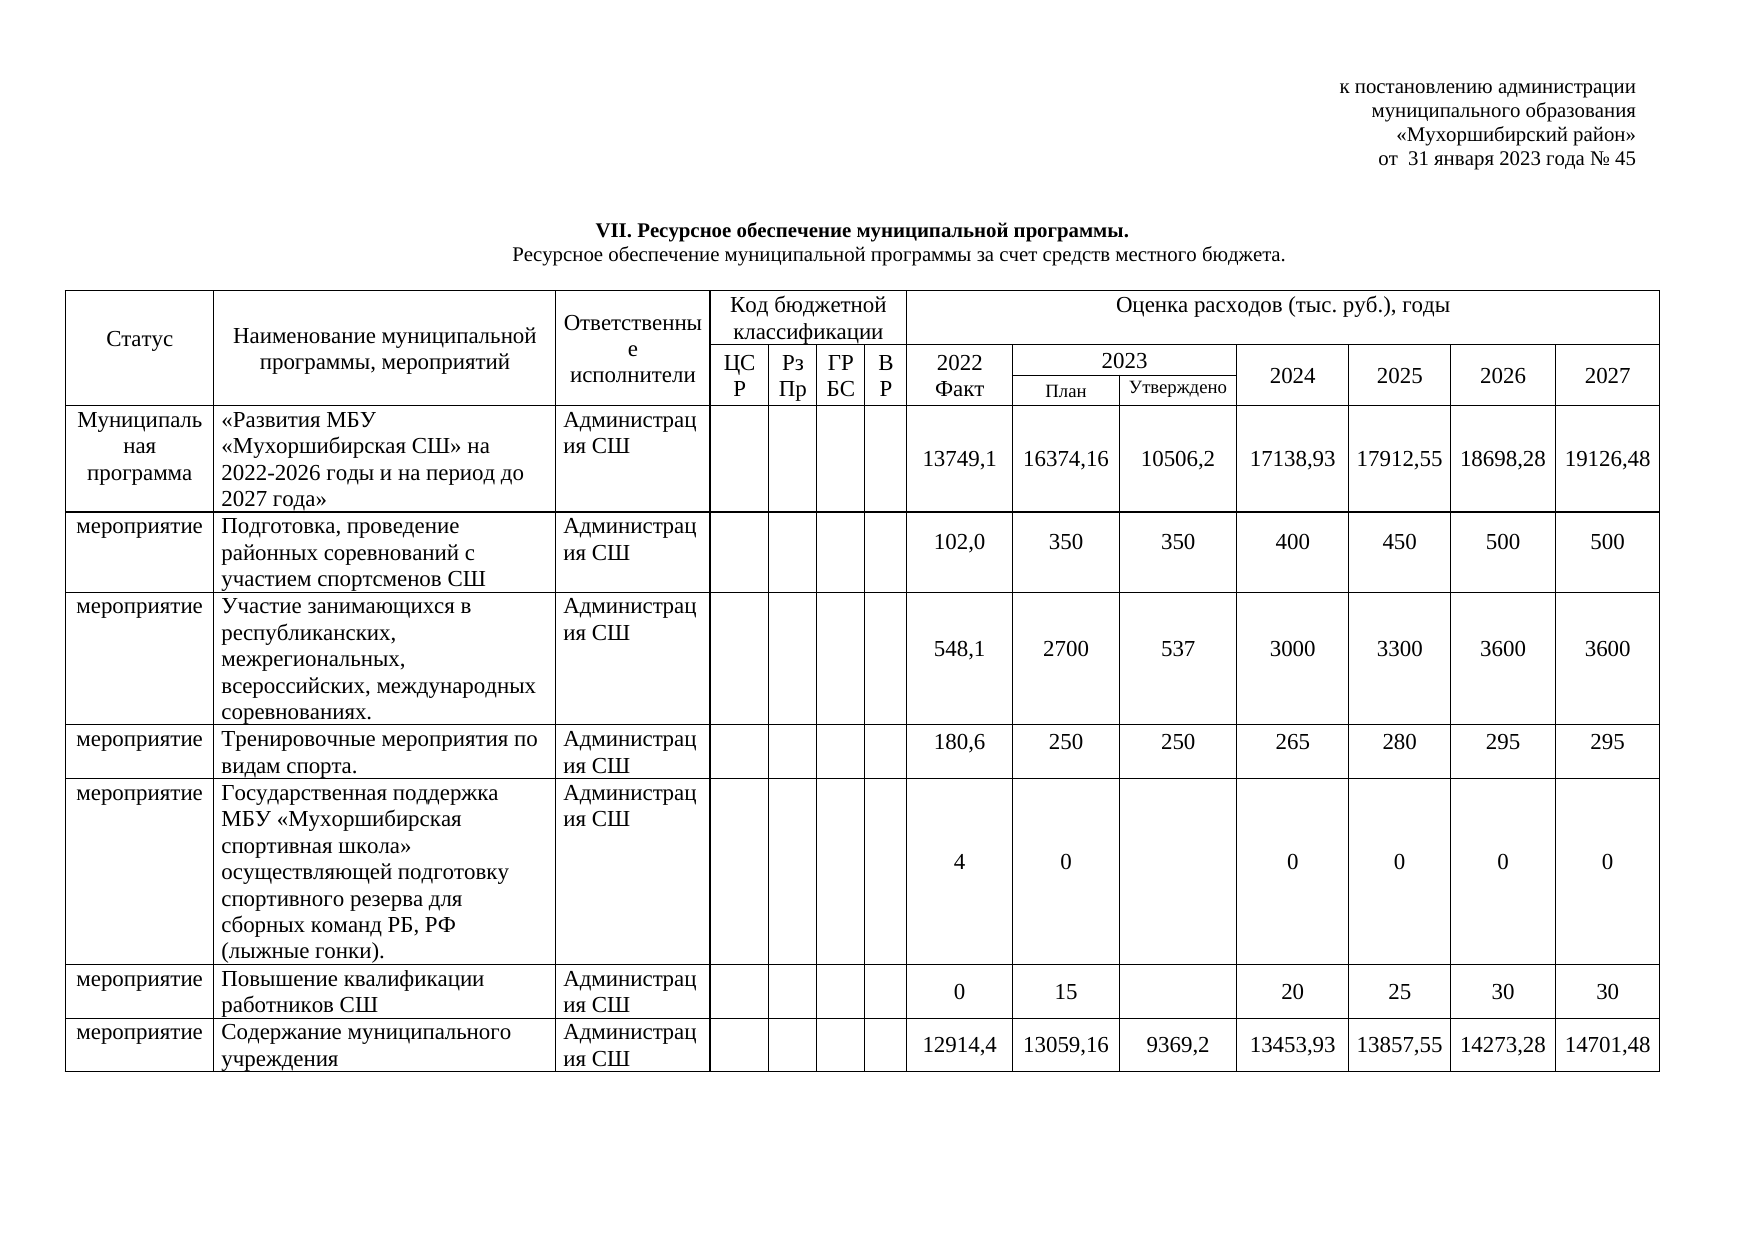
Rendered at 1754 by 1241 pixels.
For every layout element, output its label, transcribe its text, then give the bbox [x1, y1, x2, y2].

table_cell 280 [1349, 725, 1450, 778]
table_cell 295 [1451, 725, 1555, 778]
table_cell 0 [907, 965, 1012, 1017]
table_cell [769, 965, 816, 1017]
table_cell [769, 1019, 816, 1071]
table_cell 9369,2 [1120, 1019, 1236, 1071]
table_cell Администрация СШ [556, 593, 709, 724]
table_cell [711, 513, 768, 592]
table_cell 30 [1451, 965, 1555, 1017]
table_cell [865, 1019, 906, 1071]
table_cell [769, 725, 816, 778]
table_cell 3600 [1556, 593, 1659, 724]
table_header Оценка расходов (тыс. руб.), годы [907, 291, 1659, 344]
table_cell Администрация СШ [556, 779, 709, 964]
table_cell 250 [1013, 725, 1119, 778]
text к постановлению администрации [89, 74, 1636, 98]
table_cell 12914,4 [907, 1019, 1012, 1071]
table_cell 2022 Факт [907, 345, 1012, 405]
table_cell [865, 593, 906, 724]
table_cell мероприятие [66, 725, 213, 778]
table_cell ГРБС [817, 345, 864, 405]
table_cell мероприятие [66, 513, 213, 592]
table_cell 16374,16 [1013, 406, 1119, 511]
table_cell мероприятие [66, 779, 213, 964]
table_cell 4 [907, 779, 1012, 964]
table_cell 2026 [1451, 345, 1555, 405]
table_cell 15 [1013, 965, 1119, 1017]
text VII. Ресурсное обеспечение муниципальной программы. [89, 218, 1636, 242]
table_cell Администрация СШ [556, 513, 709, 592]
table_cell мероприятие [66, 593, 213, 724]
table_cell 0 [1556, 779, 1659, 964]
table_cell 250 [1120, 725, 1236, 778]
table_cell [769, 593, 816, 724]
table_cell 180,6 [907, 725, 1012, 778]
table_cell [711, 406, 768, 511]
table_header Наименование муниципальной программы, мероприятий [214, 291, 555, 405]
table_cell [817, 406, 864, 511]
table_cell [711, 965, 768, 1017]
table_cell [711, 593, 768, 724]
table_cell 0 [1013, 779, 1119, 964]
table_cell 19126,48 [1556, 406, 1659, 511]
table_cell 17138,93 [1237, 406, 1348, 511]
table_cell РзПр [769, 345, 816, 405]
table_cell [865, 513, 906, 592]
table_cell Администрация СШ [556, 725, 709, 778]
table_cell 2024 [1237, 345, 1348, 405]
table_cell 13453,93 [1237, 1019, 1348, 1071]
text «Мухоршибирский район» [89, 122, 1636, 146]
table_cell [865, 965, 906, 1017]
table_cell «Развития МБУ «Мухоршибирская СШ» на 2022-2026 годы и на период до 2027 года» [214, 406, 555, 511]
table_cell Подготовка, проведение районных соревнований с участием спортсменов СШ [214, 513, 555, 592]
table_cell 350 [1013, 513, 1119, 592]
table_cell 537 [1120, 593, 1236, 724]
table_cell Администрация СШ [556, 406, 709, 511]
table_cell [865, 779, 906, 964]
table_header Статус [66, 291, 213, 405]
table_cell [865, 406, 906, 511]
table_cell [817, 725, 864, 778]
table_cell Тренировочные мероприятия по видам спорта. [214, 725, 555, 778]
table_cell Государственная поддержка МБУ «Мухоршибирская спортивная школа» осуществляющей подготовку спортивного резерва для сборных команд РБ, РФ (лыжные гонки). [214, 779, 555, 964]
table_cell 25 [1349, 965, 1450, 1017]
table_cell 548,1 [907, 593, 1012, 724]
table_cell [817, 1019, 864, 1071]
table_cell План [1013, 376, 1119, 405]
table_cell [769, 779, 816, 964]
table_cell 13857,55 [1349, 1019, 1450, 1071]
table_cell Повышение квалификации работников СШ [214, 965, 555, 1017]
text от 31 января 2023 года № 45 [89, 146, 1636, 170]
table_cell [817, 965, 864, 1017]
table_header Ответственные исполнители [556, 291, 709, 405]
table_cell 102,0 [907, 513, 1012, 592]
table_cell 0 [1451, 779, 1555, 964]
table_cell 14273,28 [1451, 1019, 1555, 1071]
table_cell 0 [1349, 779, 1450, 964]
table_cell [817, 779, 864, 964]
table_cell [769, 513, 816, 592]
table_cell 3000 [1237, 593, 1348, 724]
table_cell мероприятие [66, 965, 213, 1017]
table_cell 2023 [1013, 345, 1236, 374]
table_cell [1120, 965, 1236, 1017]
table_cell 500 [1451, 513, 1555, 592]
table_cell [711, 1019, 768, 1071]
table_cell 500 [1556, 513, 1659, 592]
table_cell [865, 725, 906, 778]
table_cell [769, 406, 816, 511]
table_cell [711, 725, 768, 778]
table_cell 450 [1349, 513, 1450, 592]
table_cell 13749,1 [907, 406, 1012, 511]
table_cell 350 [1120, 513, 1236, 592]
table_cell 30 [1556, 965, 1659, 1017]
table_cell [1120, 779, 1236, 964]
table_cell Администрация СШ [556, 1019, 709, 1071]
table_cell 400 [1237, 513, 1348, 592]
table_cell 13059,16 [1013, 1019, 1119, 1071]
table_cell Содержание муниципального учреждения [214, 1019, 555, 1071]
table_cell 2700 [1013, 593, 1119, 724]
table_cell 2025 [1349, 345, 1450, 405]
table_cell 14701,48 [1556, 1019, 1659, 1071]
table_cell 0 [1237, 779, 1348, 964]
table_header Код бюджетной классификации [711, 291, 906, 344]
table_cell [711, 779, 768, 964]
table_cell 20 [1237, 965, 1348, 1017]
text Ресурсное обеспечение муниципальной программы за счет средств местного бюджета. [89, 242, 1636, 266]
table_cell Участие занимающихся в республиканских, межрегиональных, всероссийских, международных соревнованиях. [214, 593, 555, 724]
table_cell 3300 [1349, 593, 1450, 724]
table_cell 2027 [1556, 345, 1659, 405]
table_cell 3600 [1451, 593, 1555, 724]
table_cell Муниципальная программа [66, 406, 213, 511]
table_cell 17912,55 [1349, 406, 1450, 511]
table_cell Утверждено [1120, 376, 1236, 405]
table_cell [817, 513, 864, 592]
table_cell 295 [1556, 725, 1659, 778]
text муниципального образования [89, 98, 1636, 122]
table_cell 265 [1237, 725, 1348, 778]
table_cell мероприятие [66, 1019, 213, 1071]
table_cell 10506,2 [1120, 406, 1236, 511]
table_cell ЦСР [711, 345, 768, 405]
table_cell [817, 593, 864, 724]
table_cell 18698,28 [1451, 406, 1555, 511]
table_cell Администрация СШ [556, 965, 709, 1017]
table_cell ВР [865, 345, 906, 405]
